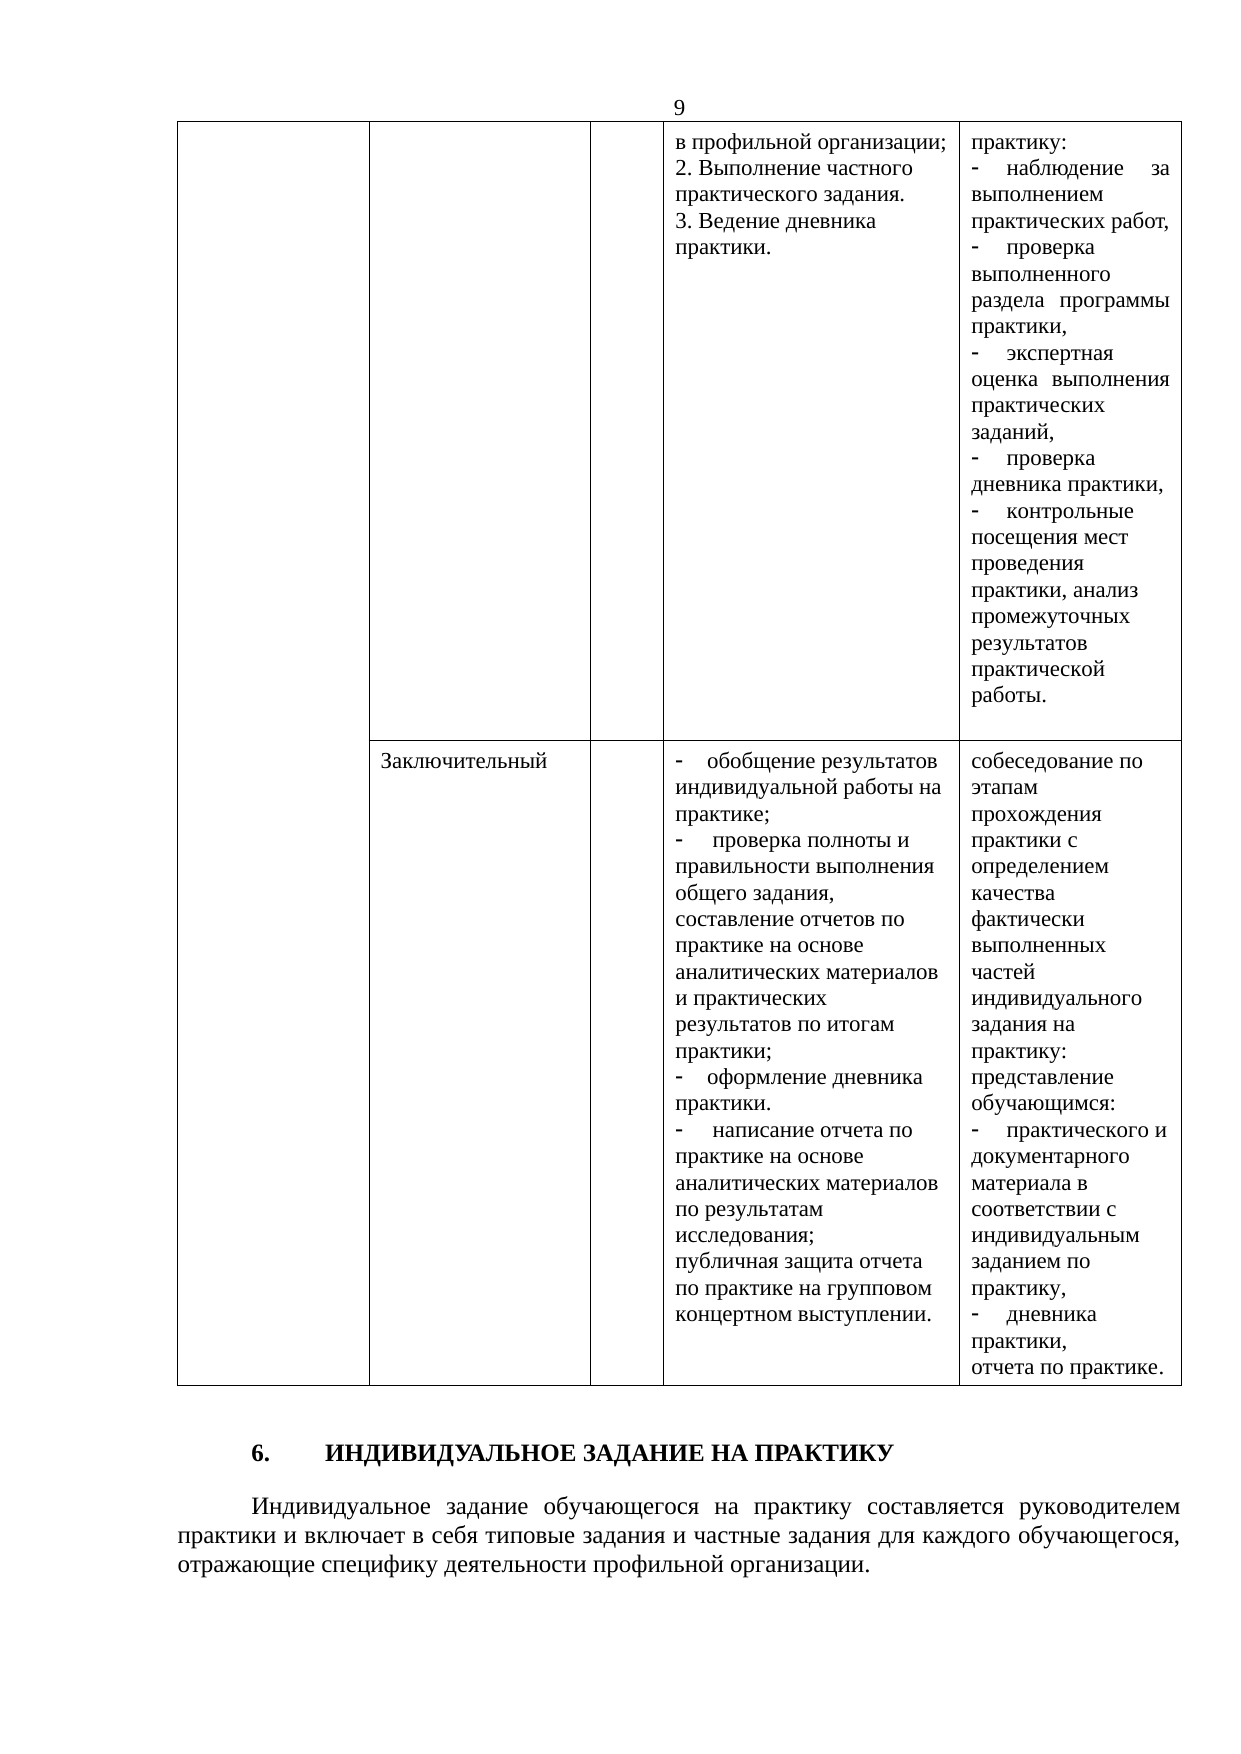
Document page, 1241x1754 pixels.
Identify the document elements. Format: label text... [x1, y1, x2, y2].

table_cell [370, 122, 590, 740]
table_cell [591, 741, 663, 1385]
table_cell собеседование по этапам прохождения практики с определением качества фактически выполненных частей индивидуального задания на практику: представление обучающимся: практического и документарного материала в соответствии с индивидуальным заданием по практику, дневника практики, отчета по практике. [960, 741, 1181, 1385]
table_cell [960, 122, 1181, 740]
table_cell обобщение результатов индивидуальной работы на практике; проверка полноты и правильности выполнения общего задания, составление отчетов по практике на основе аналитических материалов и практических результатов по итогам практики; оформление дневника практики. написание отчета по практике на основе аналитических материалов по результатам исследования; публичная защита отчета по практике на групповом концертном выступлении. [664, 741, 959, 1385]
table_cell Заключительный [370, 741, 590, 1385]
subtitle ИНДИВИДУАЛЬНОЕ ЗАДАНИЕ НА ПРАКТИКУ [251, 1438, 1181, 1466]
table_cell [664, 122, 959, 740]
list Индивидуальное задание обучающегося на практику составляется руководителем практики и включает в себя типовые задания и частные задания для каждого обучающегося, отражающие специфику деятельности профильной организации. [177, 1491, 1181, 1578]
table_cell [591, 122, 663, 740]
